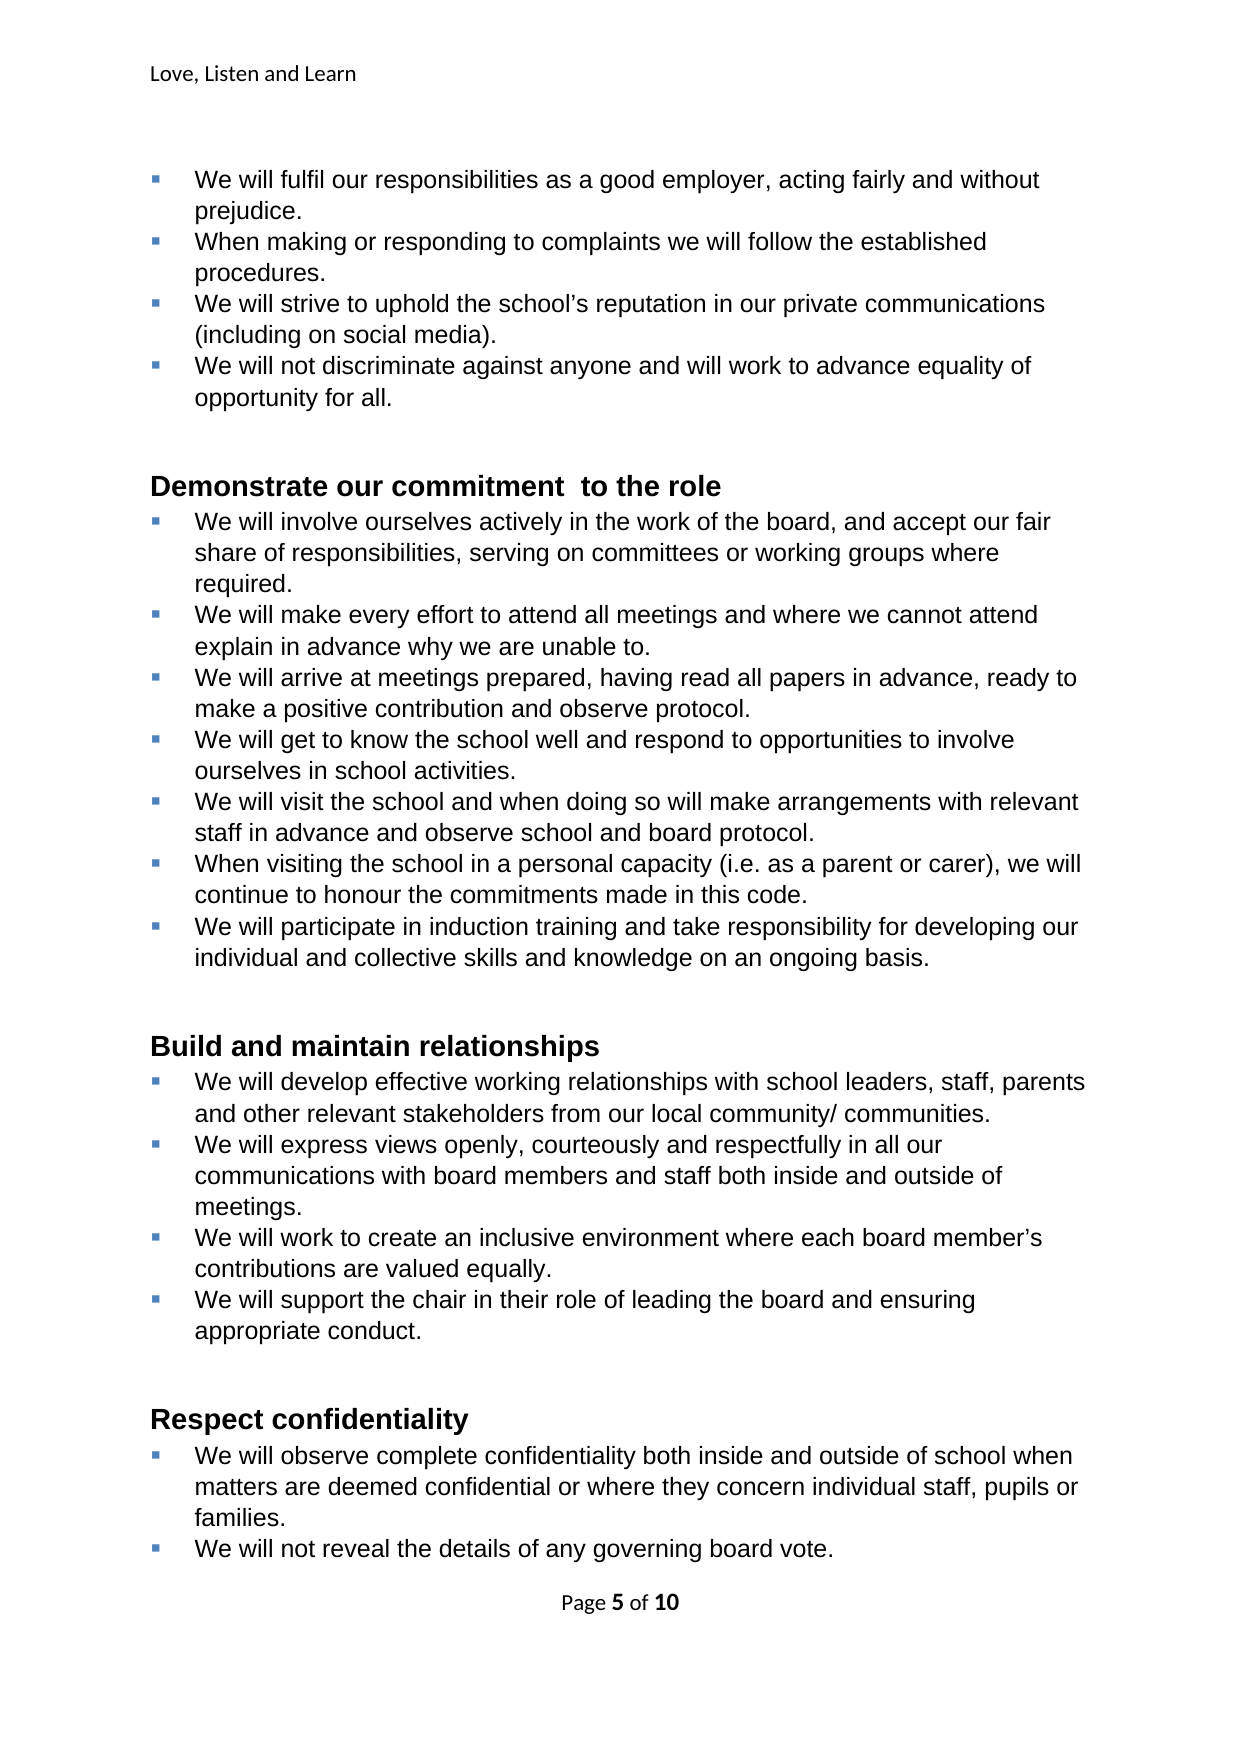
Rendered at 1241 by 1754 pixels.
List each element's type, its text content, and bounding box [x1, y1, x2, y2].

list When visiting the school in a personal capacity (i.e. as a parent or carer), we will continue to honour the commitments made in this code. [150, 849, 1090, 909]
list We will express views openly, courteously and respectfully in all our communications with board members and staff both inside and outside of meetings. [150, 1129, 1090, 1221]
list We will not discriminate against anyone and will work to advance equality of opportunity for all. [150, 351, 1090, 411]
list We will work to create an inclusive environment where each board member’s contributions are valued equally. [150, 1223, 1090, 1283]
list We will involve ourselves actively in the work of the board, and accept our fair share of responsibilities, serving on committees or working groups where required. [150, 507, 1090, 598]
list We will make every effort to attend all meetings and where we cannot attend explain in advance why we are unable to. [150, 601, 1090, 660]
list We will observe complete confidentiality both inside and outside of school when matters are deemed confidential or where they concern individual staff, pupils or families. [150, 1441, 1090, 1532]
list We will fulfil our responsibilities as a good employer, acting fairly and without prejudice. [150, 165, 1090, 225]
list We will participate in induction training and take responsibility for developing our individual and collective skills and knowledge on an ongoing basis. [150, 911, 1090, 971]
list When making or responding to complaints we will follow the established procedures. [150, 227, 1090, 287]
list We will support the chair in their role of leading the board and ensuring appropriate conduct. [150, 1285, 1090, 1345]
list We will visit the school and when doing so will make arrangements with relevant staff in advance and observe school and board protocol. [150, 787, 1090, 847]
text Demonstrate our commitment to the role [150, 469, 1090, 502]
list We will not reveal the details of any governing board vote. [150, 1534, 1090, 1563]
list We will get to know the school well and respond to opportunities to involve ourselves in school activities. [150, 725, 1090, 785]
text Build and maintain relationships [150, 1029, 1090, 1062]
list We will arrive at meetings prepared, having read all papers in advance, ready to make a positive contribution and observe protocol. [150, 663, 1090, 723]
text Respect confidentiality [150, 1402, 1090, 1436]
list We will develop effective working relationships with school leaders, staff, parents and other relevant stakeholders from our local community/ communities. [150, 1067, 1090, 1127]
list We will strive to uphold the school’s reputation in our private communications (including on social media). [150, 289, 1090, 349]
